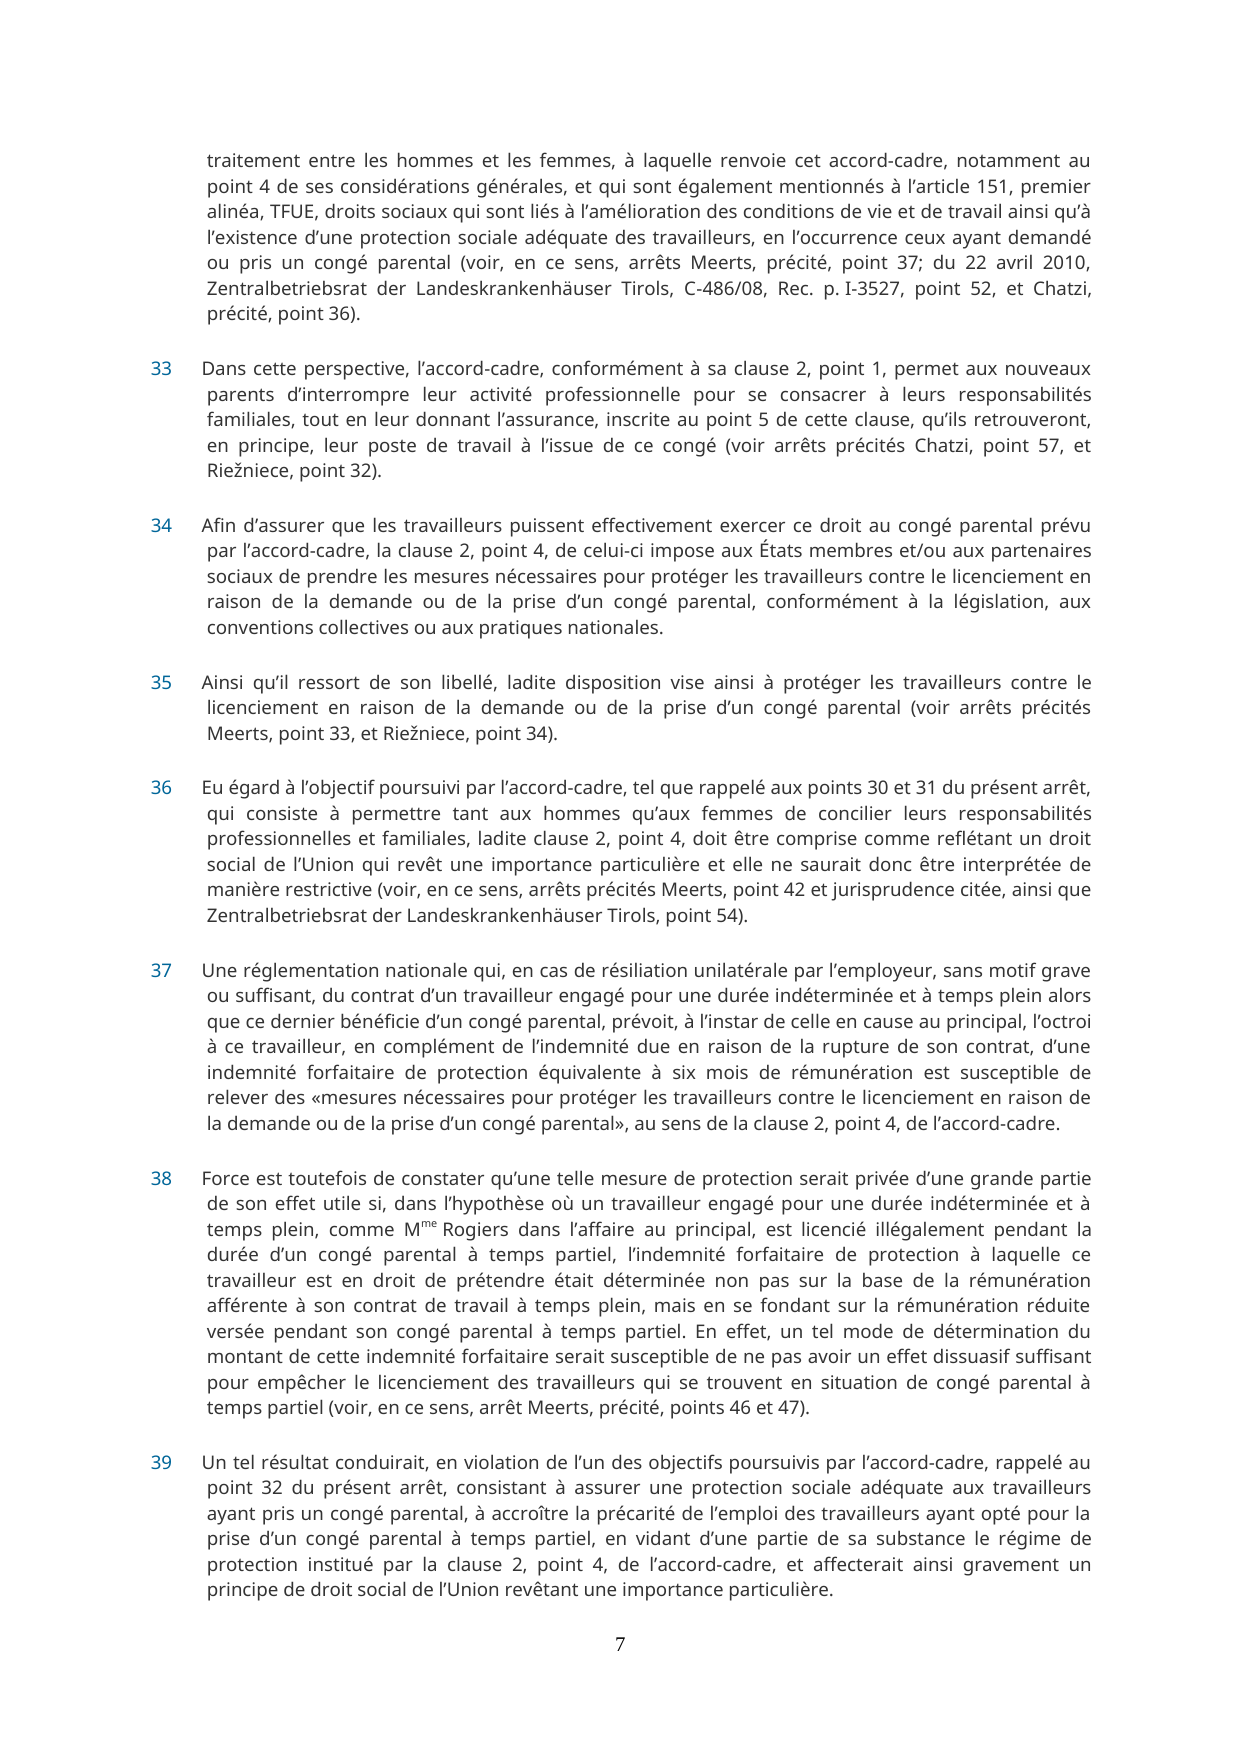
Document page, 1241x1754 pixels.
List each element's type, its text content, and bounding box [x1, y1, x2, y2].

text 36 Eu égard à l’objectif poursuivi par l’accord-cadre, tel que rappelé aux points 30 et 31 du présent arrêt, qui consiste à permettre tant aux hommes qu’aux femmes de concilier leurs responsabilités professionnelles et familiales, ladite clause 2, point 4, doit être comprise comme reflétant un droit social de l’Union qui revêt une importance particulière et elle ne saurait donc être interprétée de manière restrictive (voir, en ce sens, arrêts précités Meerts, point 42 et jurisprudence citée, ainsi que Zentralbetriebsrat der Landeskrankenhäuser Tirols, point 54). [151, 775, 1093, 928]
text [151, 148, 1093, 326]
text 39 Un tel résultat conduirait, en violation de l’un des objectifs poursuivis par l’accord-cadre, rappelé au point 32 du présent arrêt, consistant à assurer une protection sociale adéquate aux travailleurs ayant pris un congé parental, à accroître la précarité de l’emploi des travailleurs ayant opté pour la prise d’un congé parental à temps partiel, en vidant d’une partie de sa substance le régime de protection institué par la clause 2, point 4, de l’accord-cadre, et affecterait ainsi gravement un principe de droit social de l’Union revêtant une importance particulière. [151, 1449, 1093, 1602]
text 37 Une réglementation nationale qui, en cas de résiliation unilatérale par l’employeur, sans motif grave ou suffisant, du contrat d’un travailleur engagé pour une durée indéterminée et à temps plein alors que ce dernier bénéficie d’un congé parental, prévoit, à l’instar de celle en cause au principal, l’octroi à ce travailleur, en complément de l’indemnité due en raison de la rupture de son contrat, d’une indemnité forfaitaire de protection équivalente à six mois de rémunération est susceptible de relever des «mesures nécessaires pour protéger les travailleurs contre le licenciement en raison de la demande ou de la prise d’un congé parental», au sens de la clause 2, point 4, de l’accord-cadre. [151, 957, 1093, 1136]
text 38 Force est toutefois de constater qu’une telle mesure de protection serait privée d’une grande partie de son effet utile si, dans l’hypothèse où un travailleur engagé pour une durée indéterminée et à temps plein, comme Mme Rogiers dans l’affaire au principal, est licencié illégalement pendant la durée d’un congé parental à temps partiel, l’indemnité forfaitaire de protection à laquelle ce travailleur est en droit de prétendre était déterminée non pas sur la base de la rémunération afférente à son contrat de travail à temps plein, mais en se fondant sur la rémunération réduite versée pendant son congé parental à temps partiel. En effet, un tel mode de détermination du montant de cette indemnité forfaitaire serait susceptible de ne pas avoir un effet dissuasif suffisant pour empêcher le licenciement des travailleurs qui se trouvent en situation de congé parental à temps partiel (voir, en ce sens, arrêt Meerts, précité, points 46 et 47). [151, 1165, 1093, 1420]
text 33 Dans cette perspective, l’accord-cadre, conformément à sa clause 2, point 1, permet aux nouveaux parents d’interrompre leur activité professionnelle pour se consacrer à leurs responsabilités familiales, tout en leur donnant l’assurance, inscrite au point 5 de cette clause, qu’ils retrouveront, en principe, leur poste de travail à l’issue de ce congé (voir arrêts précités Chatzi, point 57, et Riežniece, point 32). [151, 355, 1093, 483]
text 35 Ainsi qu’il ressort de son libellé, ladite disposition vise ainsi à protéger les travailleurs contre le licenciement en raison de la demande ou de la prise d’un congé parental (voir arrêts précités Meerts, point 33, et Riežniece, point 34). [151, 669, 1093, 746]
text 34 Afin d’assurer que les travailleurs puissent effectivement exercer ce droit au congé parental prévu par l’accord-cadre, la clause 2, point 4, de celui-ci impose aux États membres et/ou aux partenaires sociaux de prendre les mesures nécessaires pour protéger les travailleurs contre le licenciement en raison de la demande ou de la prise d’un congé parental, conformément à la législation, aux conventions collectives ou aux pratiques nationales. [151, 512, 1093, 640]
